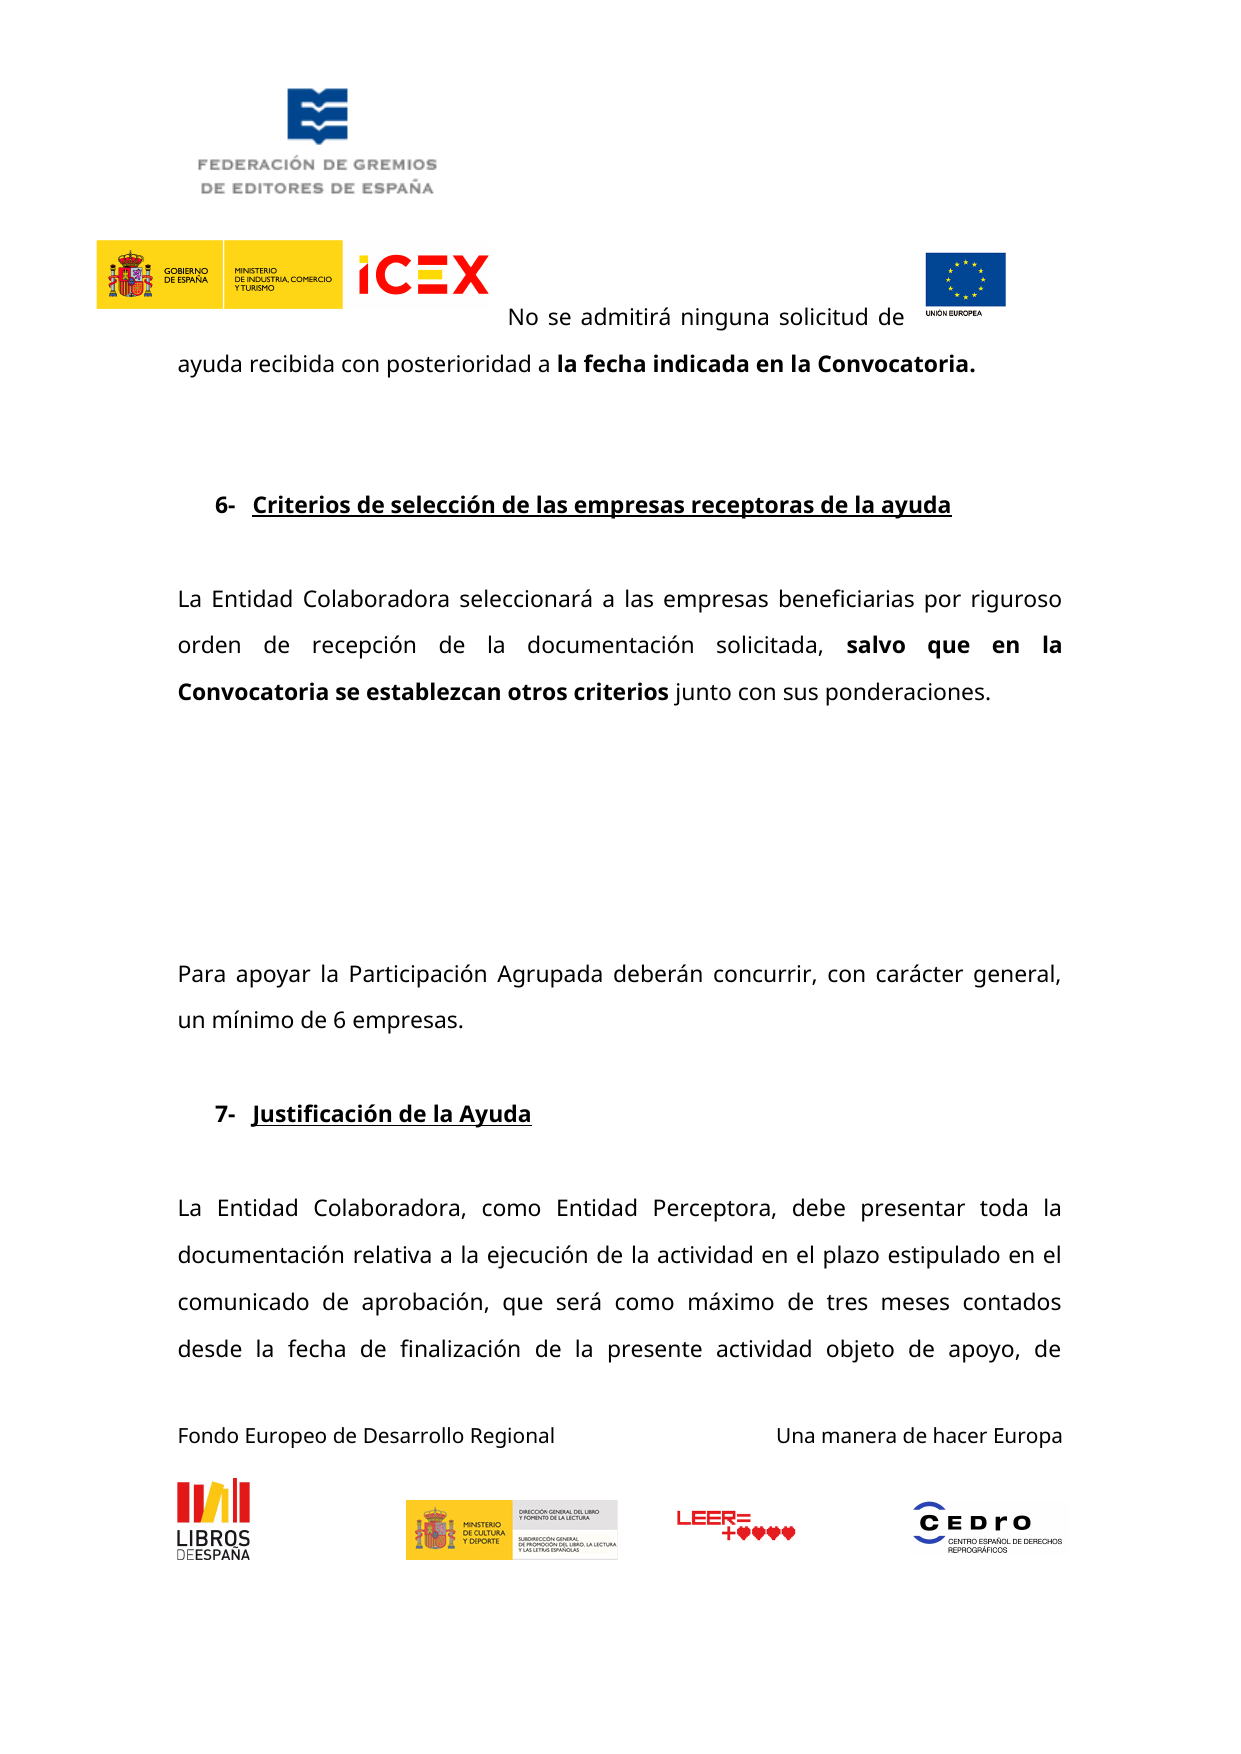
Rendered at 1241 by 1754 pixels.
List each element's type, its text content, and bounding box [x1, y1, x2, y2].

picture [177, 1478, 250, 1560]
picture [177, 75, 460, 207]
text Para apoyar la Participación Agrupada deberán concurrir, con carácter general, un mínimo de 6 empresas. [177, 957, 1063, 1036]
text La Entidad Colaboradora seleccionará a las empresas beneficiarias por riguroso orden de recepción de la documentación solicitada, salvo que en la Convocatoria se establezcan otros criterios junto con sus ponderaciones. [177, 582, 1063, 707]
list Justificación de la Ayuda [215, 1098, 1063, 1129]
picture [907, 1500, 1069, 1555]
text No se admitirá ninguna solicitud de ayuda recibida con posterioridad a la fecha indicada en la Convocatoria. [177, 301, 1063, 379]
picture [96, 240, 489, 309]
picture [406, 1500, 618, 1560]
picture [924, 251, 1007, 301]
list Criterios de selección de las empresas receptoras de la ayuda [215, 489, 1063, 520]
picture [674, 1500, 798, 1552]
